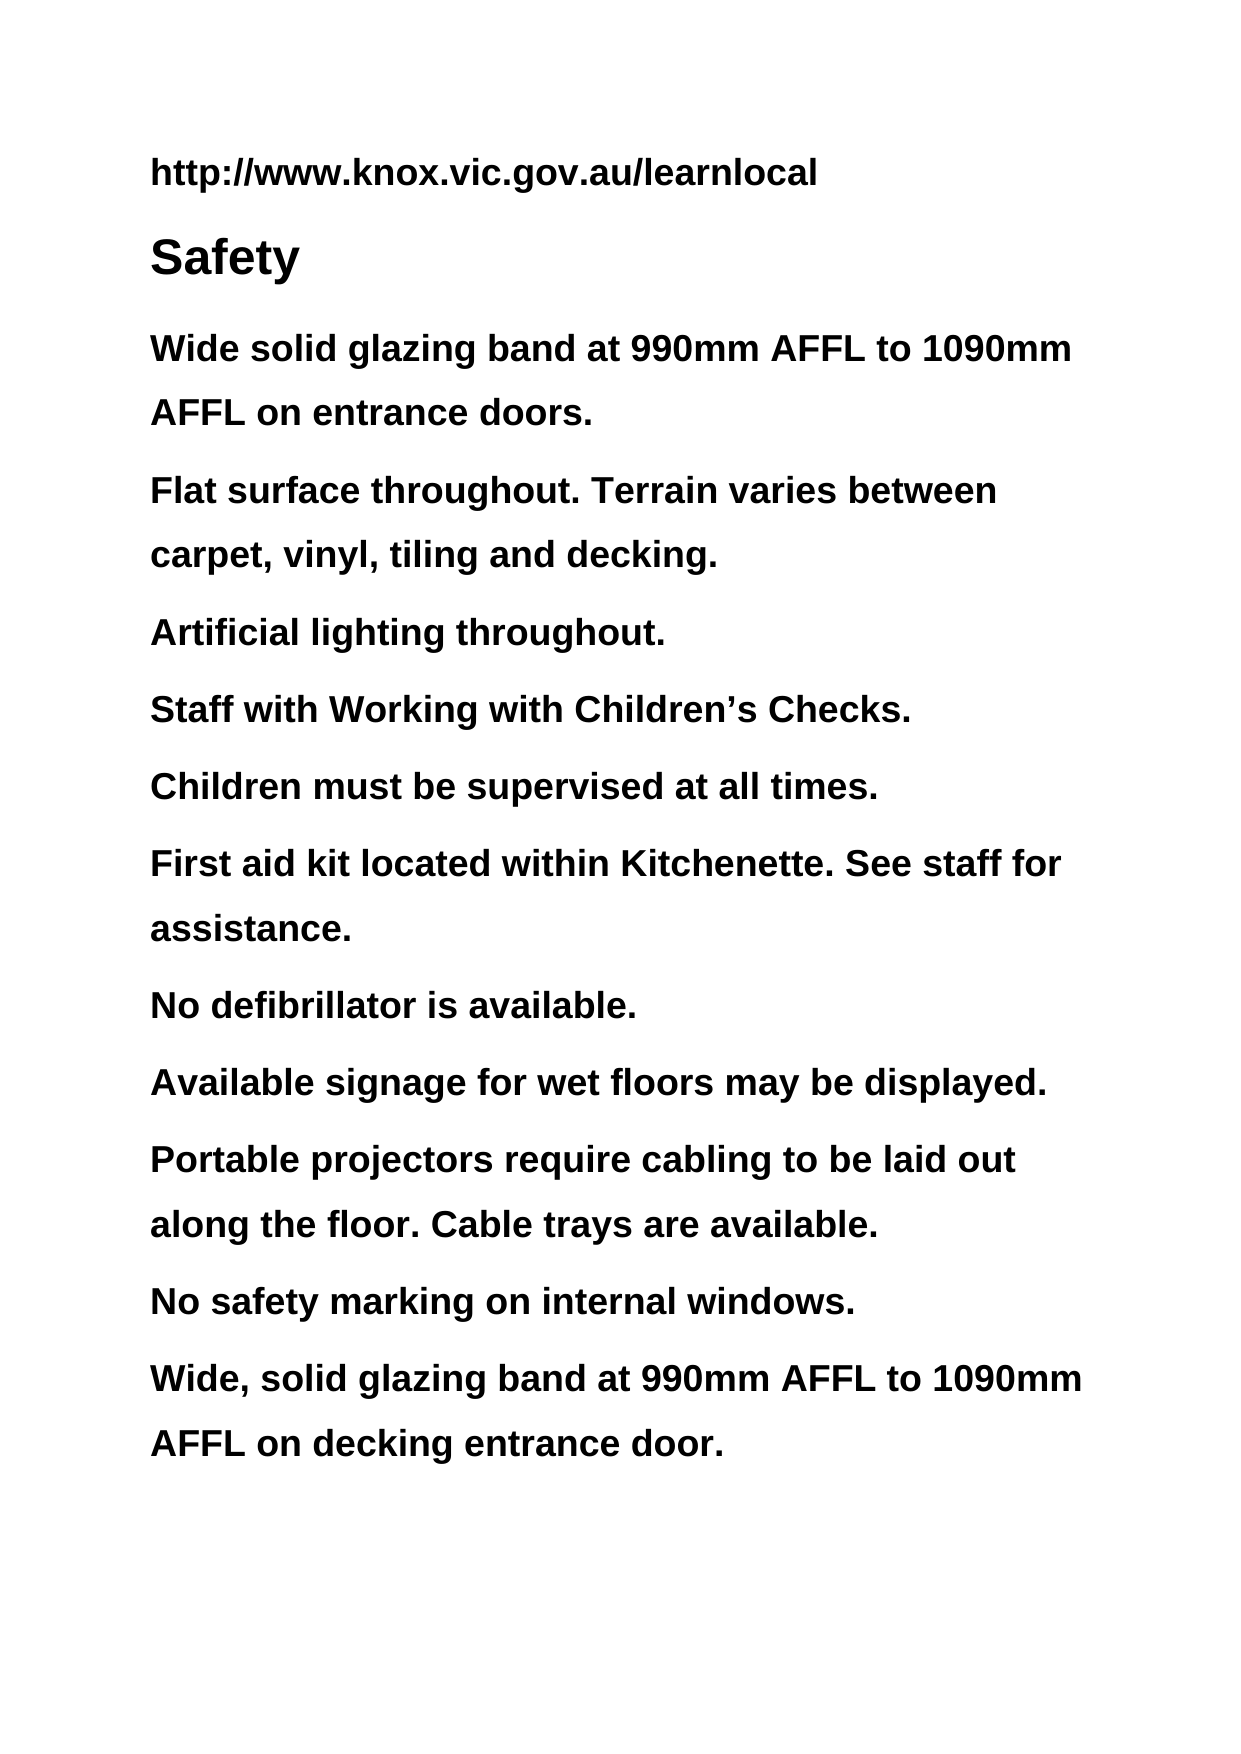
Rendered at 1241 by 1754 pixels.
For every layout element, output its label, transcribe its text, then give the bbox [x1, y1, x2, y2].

text Flat surface throughout. Terrain varies between carpet, vinyl, tiling and decking. [150, 468, 1090, 576]
subtitle Safety [150, 227, 1090, 285]
text Staff with Working with Children’s Checks. [150, 687, 1090, 730]
text http://www.knox.vic.gov.au/learnlocal [150, 150, 1090, 193]
text Children must be supervised at all times. [150, 764, 1090, 807]
text First aid kit located within Kitchenette. See staff for assistance. [150, 841, 1090, 949]
text No safety marking on internal windows. [150, 1279, 1090, 1322]
text Wide, solid glazing band at 990mm AFFL to 1090mm AFFL on decking entrance door. [150, 1357, 1090, 1464]
text No defibrillator is available. [150, 983, 1090, 1026]
text Available signage for wet floors may be displayed. [150, 1060, 1090, 1103]
text Artificial lighting throughout. [150, 610, 1090, 653]
text Wide solid glazing band at 990mm AFFL to 1090mm AFFL on entrance doors. [150, 326, 1090, 434]
text Portable projectors require cabling to be laid out along the floor. Cable trays are available. [150, 1137, 1090, 1245]
